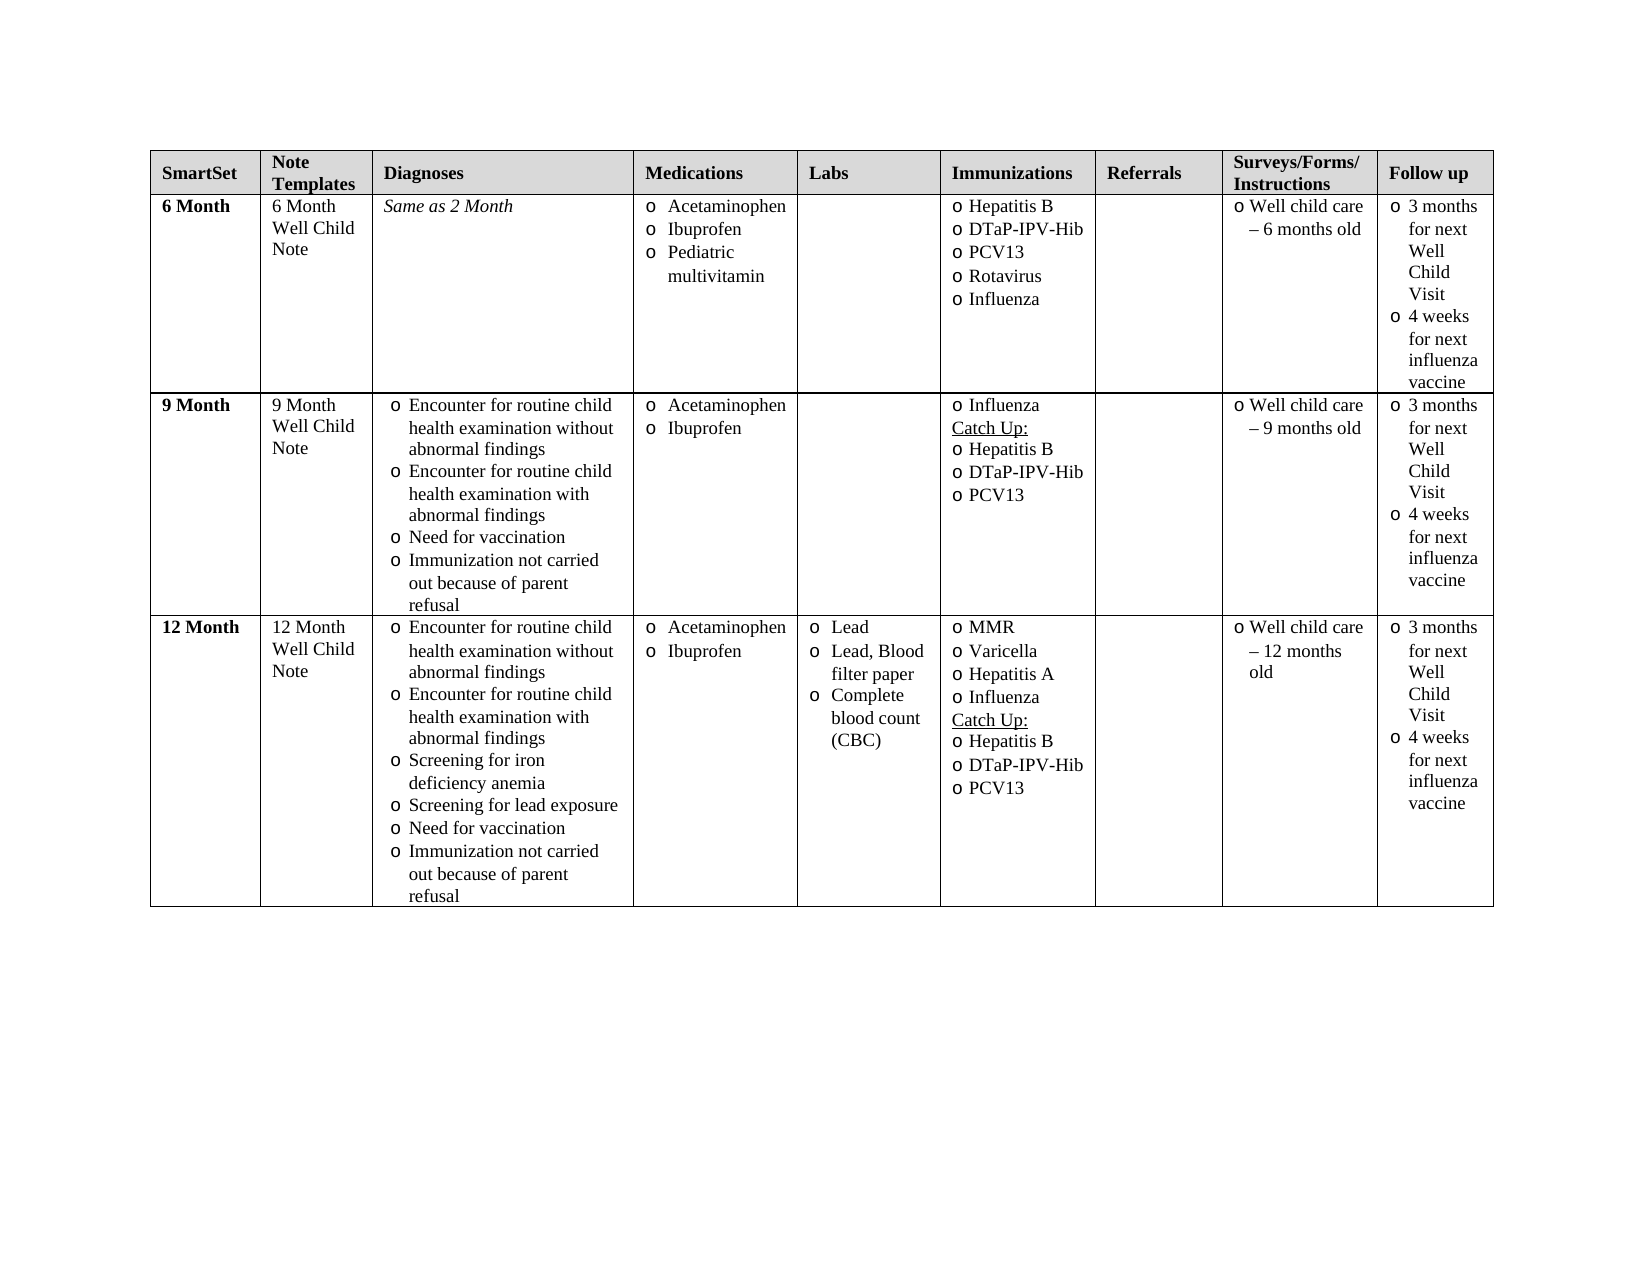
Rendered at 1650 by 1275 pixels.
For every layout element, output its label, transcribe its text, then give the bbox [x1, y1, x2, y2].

table_cell Encounter for routine child health examination without abnormal findings Encounter for routine child health examination with abnormal findings Need for vaccination Immunization not carried out because of parent refusal [373, 394, 633, 615]
table_cell Well child care – 6 months old [1223, 195, 1377, 392]
table_cell Well child care – 9 months old [1223, 394, 1377, 615]
table_header Labs [798, 151, 940, 194]
table_header Note Templates [261, 151, 372, 194]
table_header Follow up [1378, 151, 1493, 194]
table_cell Influenza Catch Up: Hepatitis B DTaP-IPV-Hib PCV13 [941, 394, 1095, 615]
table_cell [1378, 616, 1493, 906]
table_cell 6 Month [151, 195, 260, 392]
table_cell Hepatitis B DTaP-IPV-Hib PCV13 Rotavirus Influenza [941, 195, 1095, 392]
table_cell Well child care – 12 months old [1223, 616, 1377, 906]
table_cell Acetaminophen Ibuprofen [634, 394, 797, 615]
table_header Referrals [1096, 151, 1222, 194]
table_cell [1096, 616, 1222, 906]
table_cell 6 Month Well Child Note [261, 195, 372, 392]
table_header Surveys/Forms/ Instructions [1223, 151, 1377, 194]
table_cell Acetaminophen Ibuprofen Pediatric multivitamin [634, 195, 797, 392]
table_header SmartSet [151, 151, 260, 194]
table_cell [798, 195, 940, 392]
table_header Immunizations [941, 151, 1095, 194]
table_cell Encounter for routine child health examination without abnormal findings Encounter for routine child health examination with abnormal findings Screening for iron deficiency anemia Screening for lead exposure Need for vaccination Immunization not carried out because of parent refusal [373, 616, 633, 906]
table_cell 3 months for next Well Child Visit 4 weeks for next influenza vaccine [1378, 195, 1493, 392]
table_cell [798, 394, 940, 615]
table_cell Lead Lead, Blood filter paper Complete blood count (CBC) [798, 616, 940, 906]
table_cell 3 months for next Well Child Visit 4 weeks for next influenza vaccine [1378, 394, 1493, 615]
table_cell 9 Month Well Child Note [261, 394, 372, 615]
table_cell 12 Month [151, 616, 260, 906]
table_cell [1096, 394, 1222, 615]
table_header Diagnoses [373, 151, 633, 194]
table_cell Acetaminophen Ibuprofen [634, 616, 797, 906]
table_cell [1096, 195, 1222, 392]
table_cell 9 Month [151, 394, 260, 615]
table_header Medications [634, 151, 797, 194]
table_cell Same as 2 Month [373, 195, 633, 392]
table_cell 12 Month Well Child Note [261, 616, 372, 906]
table_cell MMR Varicella Hepatitis A Influenza Catch Up: Hepatitis B DTaP-IPV-Hib PCV13 [941, 616, 1095, 906]
